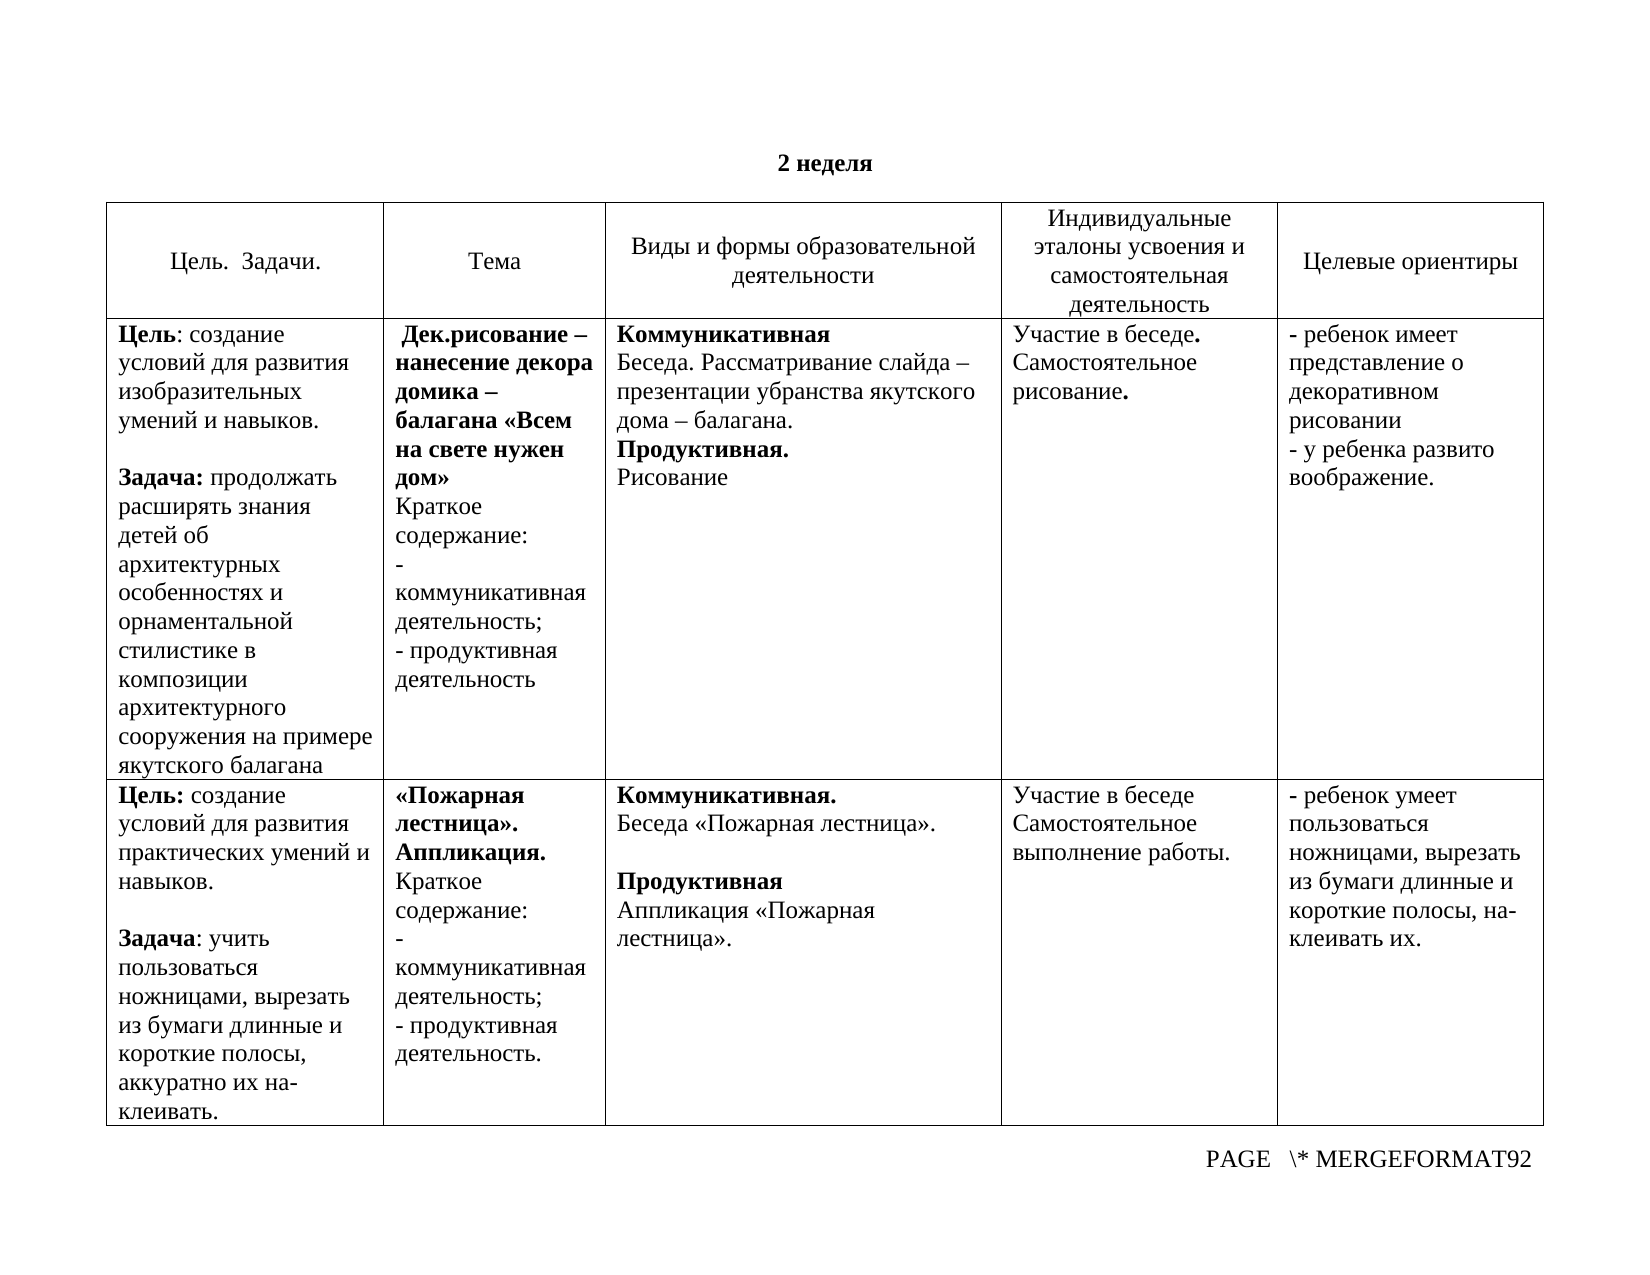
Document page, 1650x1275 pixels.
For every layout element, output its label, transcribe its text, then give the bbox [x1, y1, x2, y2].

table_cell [384, 780, 605, 1125]
table_header Тема [384, 203, 605, 318]
table_header Цель. Задачи. [107, 203, 383, 318]
table_header Индивидуальные эталоны усвоения и самостоятельная деятельность [1002, 203, 1277, 318]
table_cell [606, 780, 1001, 1125]
table_header Виды и формы образовательной деятельности [606, 203, 1001, 318]
table_cell Коммуникативная Беседа. Рассматривание слайда – презентации убранства якутского дома – балагана. Продуктивная. Рисование [606, 319, 1001, 779]
table_header Целевые ориентиры [1278, 203, 1543, 318]
table_cell Цель: создание условий для развития изобразительных умений и навыков. Задача: продолжать расширять знания детей об архитектурных особенностях и орнаментальной стилистике в композиции архитектурного сооружения на примере якутского балагана [107, 319, 383, 779]
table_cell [1278, 780, 1543, 1125]
table_cell - ребенок имеет представление о декоративном рисовании - у ребенка развито воображение. [1278, 319, 1543, 779]
text 2 неделя [118, 148, 1532, 176]
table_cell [1002, 780, 1277, 1125]
table_cell Участие в беседе. Самостоятельное рисование. [1002, 319, 1277, 779]
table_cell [107, 780, 383, 1125]
table_cell Дек.рисование – нанесение декора домика – балагана «Всем на свете нужен дом» Краткое содержание: - коммуникативная деятельность; - продуктивная деятельность [384, 319, 605, 779]
